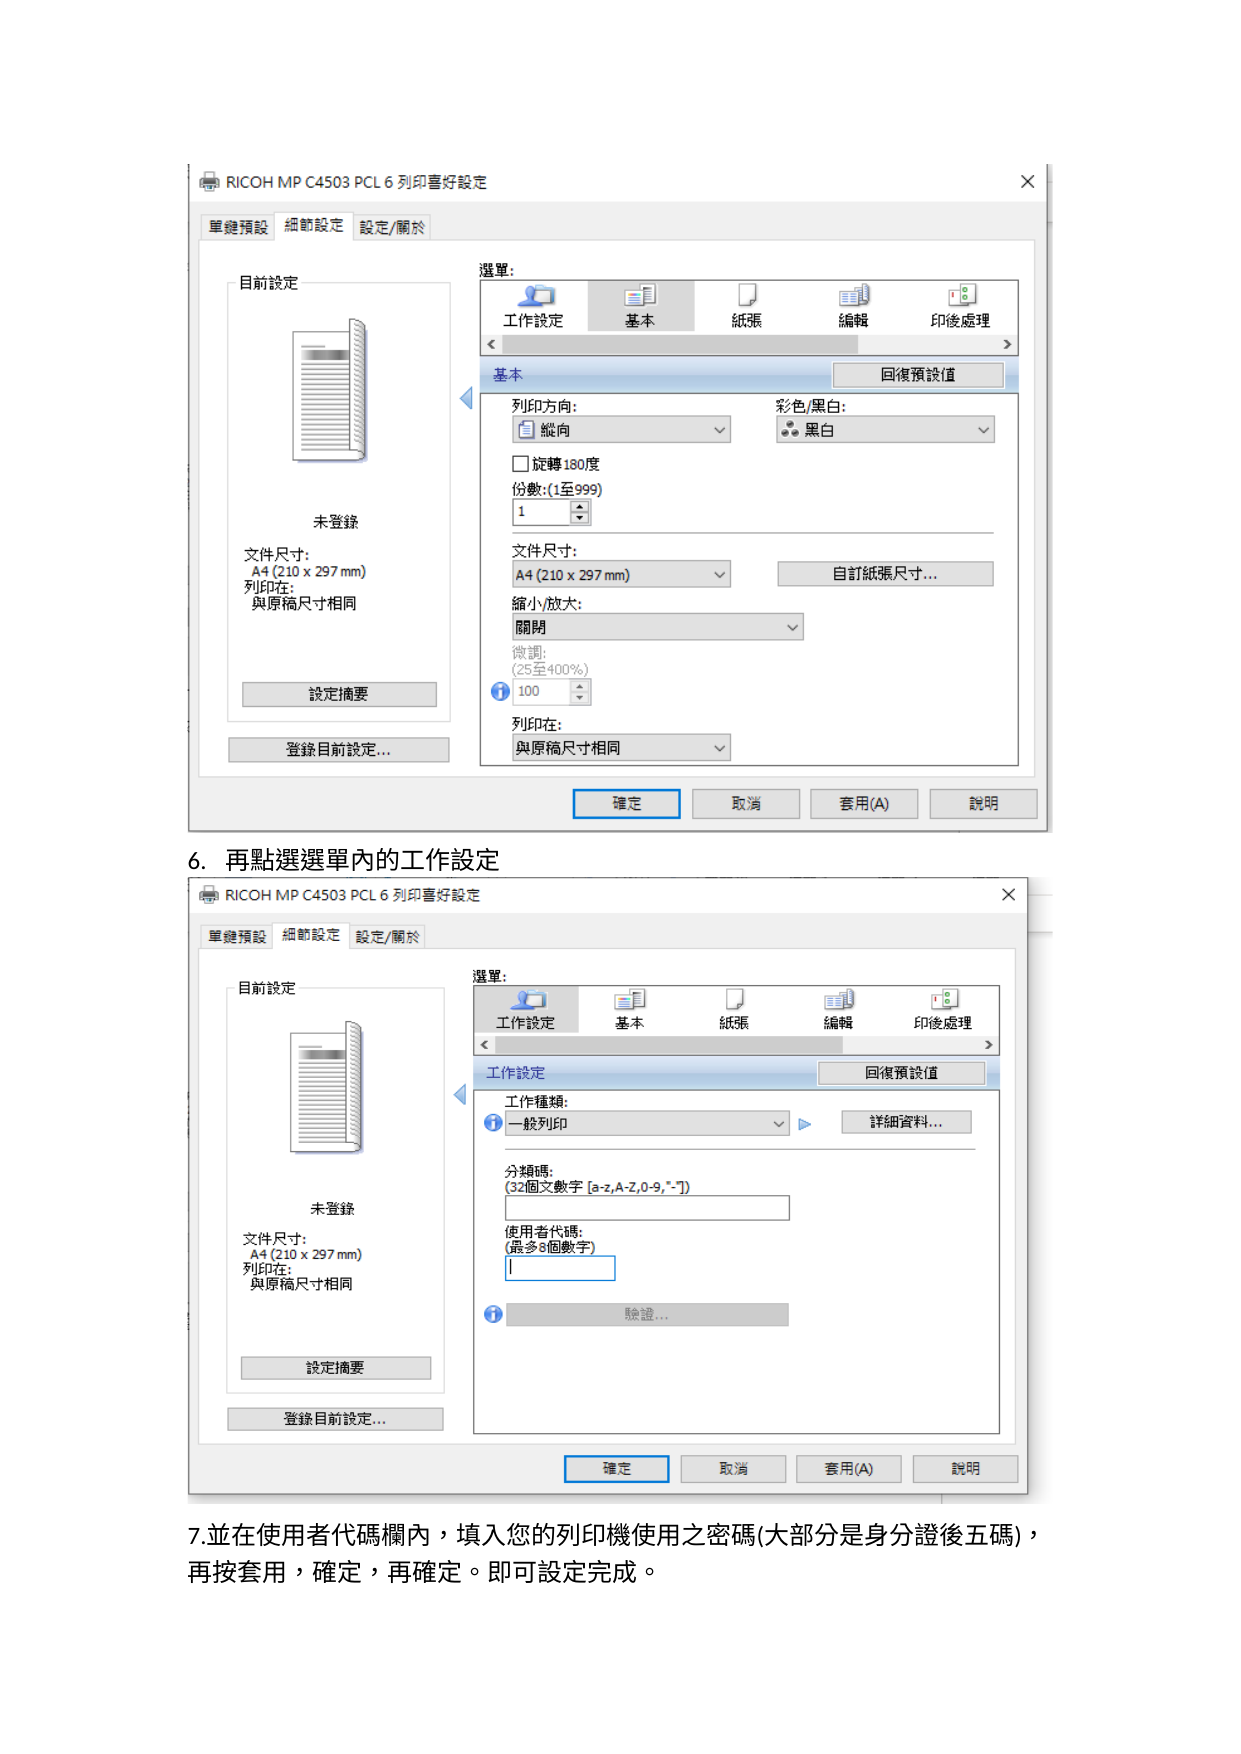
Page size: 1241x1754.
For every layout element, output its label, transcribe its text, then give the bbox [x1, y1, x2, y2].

picture [187, 877, 1053, 1504]
picture [187, 164, 1053, 833]
text 7.並在使用者代碼欄內，填入您的列印機使用之密碼(大部分是身分證後五碼)，再按套用，確定，再確定。即可設定完成。 [187, 1514, 1053, 1589]
list 再點選選單內的工作設定 [187, 839, 1053, 877]
